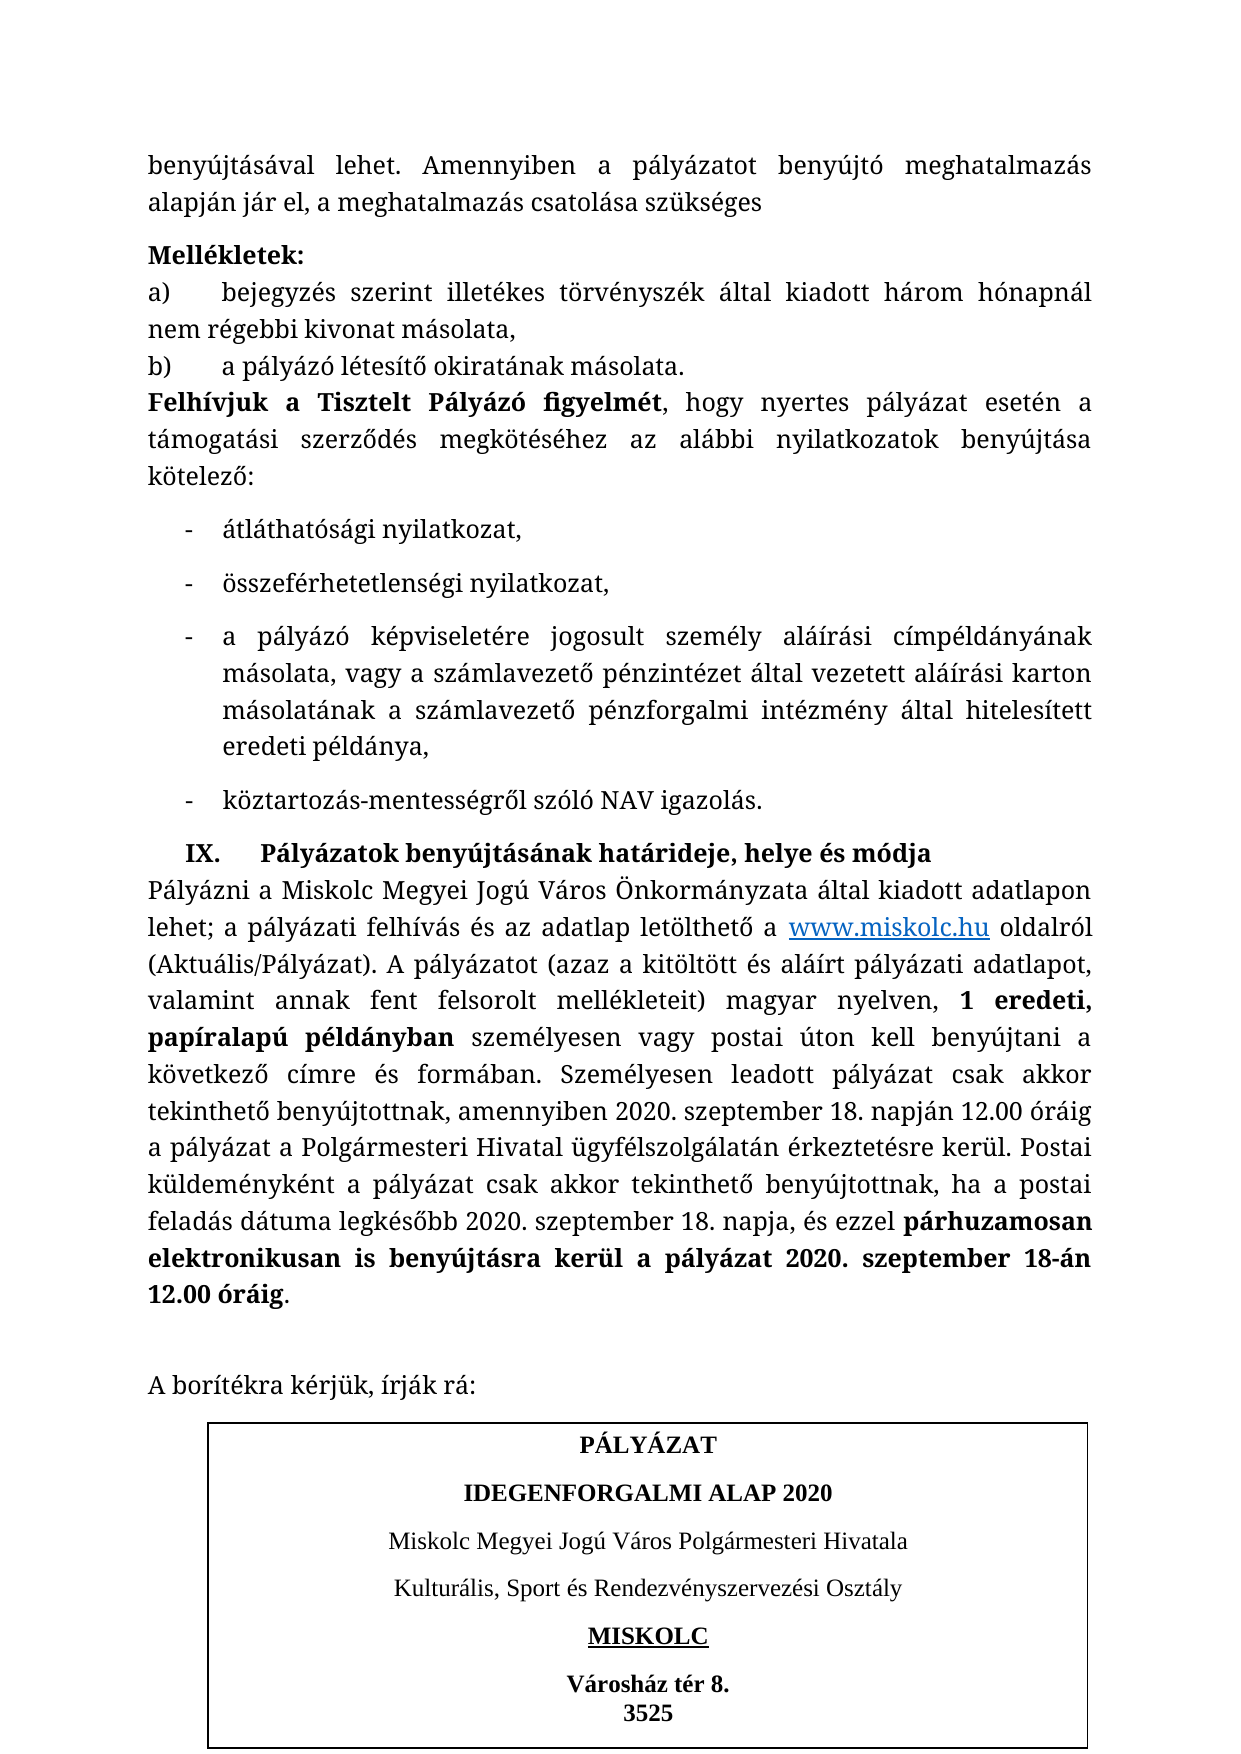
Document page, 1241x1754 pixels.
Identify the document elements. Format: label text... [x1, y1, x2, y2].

list átláthatósági nyilatkozat, [185, 512, 1093, 546]
text b) a pályázó létesítő okiratának másolata. [148, 348, 1093, 382]
text a) bejegyzés szerint illetékes törvényszék által kiadott három hónapnál nem régebbi kivonat másolata, [148, 274, 1093, 345]
list összeférhetetlenségi nyilatkozat, [185, 565, 1093, 599]
text Felhívjuk a Tisztelt Pályázó figyelmét, hogy nyertes pályázat esetén a támogatási szerződés megkötéséhez az alábbi nyilatkozatok benyújtása kötelező: [148, 385, 1093, 492]
text Pályázni a Miskolc Megyei Jogú Város Önkormányzata által kiadott adatlapon lehet; a pályázati felhívás és az adatlap letölthető a www.miskolc.hu oldalról (Aktuális/Pályázat). A pályázatot (azaz a kitöltött és aláírt pályázati adatlapot, valamint annak fent felsorolt mellékleteit) magyar nyelven, 1 eredeti, papíralapú példányban személyesen vagy postai úton kell benyújtani a következő címre és formában. Személyesen leadott pályázat csak akkor tekinthető benyújtottnak, amennyiben 2020. szeptember 18. napján 12.00 óráig a pályázat a Polgármesteri Hivatal ügyfélszolgálatán érkeztetésre kerül. Postai küldeményként a pályázat csak akkor tekinthető benyújtottnak, ha a postai feladás dátuma legkésőbb 2020. szeptember 18. napja, és ezzel párhuzamosan elektronikusan is benyújtásra kerül a pályázat 2020. szeptember 18-án 12.00 óráig. [148, 873, 1093, 1311]
list Pályázatok benyújtásának határideje, helye és módja [185, 836, 1093, 870]
list köztartozás-mentességről szóló NAV igazolás. [185, 782, 1093, 817]
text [148, 148, 1093, 218]
text A borítékra kérjük, írják rá: [148, 1367, 1093, 1401]
text Mellékletek: [148, 238, 1093, 272]
list a pályázó képviseletére jogosult személy aláírási címpéldányának másolata, vagy a számlavezető pénzintézet által vezetett aláírási karton másolatának a számlavezető pénzforgalmi intézmény által hitelesített eredeti példánya, [185, 619, 1093, 763]
